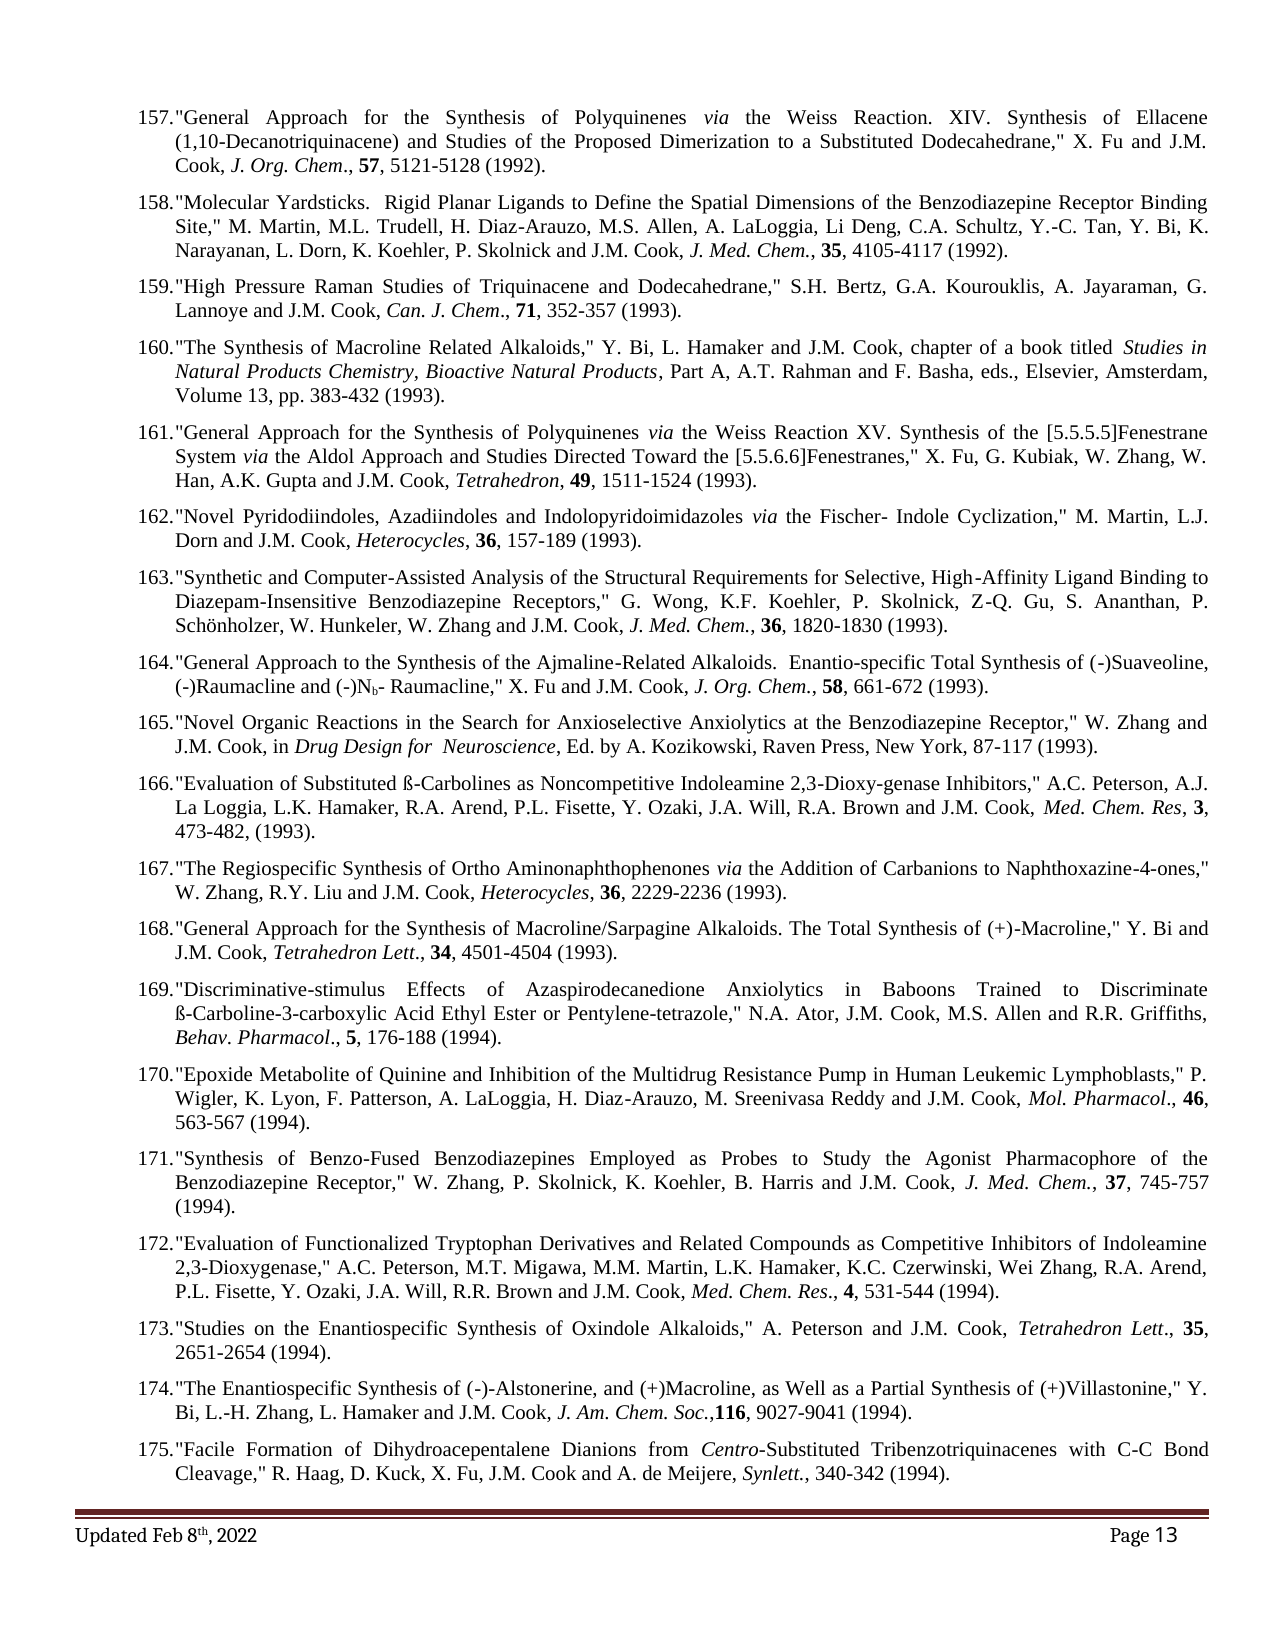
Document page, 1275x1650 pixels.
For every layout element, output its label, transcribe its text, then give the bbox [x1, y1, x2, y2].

list "General Approach for the Synthesis of Polyquinenes via the Weiss Reaction XV. Synthesis of the [5.5.5.5]Fenestrane System via the Aldol Approach and Studies Directed Toward the [5.5.6.6]Fenestranes," X. Fu, G. Kubiak, W. Zhang, W. Han, A.K. Gupta and J.M. Cook, Tetrahedron, 49, 1511-1524 (1993). [137, 420, 1209, 492]
list "Facile Formation of Dihydroacepentalene Dianions from Centro-Substituted Tribenzotriquinacenes with C-C Bond Cleavage," R. Haag, D. Kuck, X. Fu, J.M. Cook and A. de Meijere, Synlett., 340-342 (1994). [137, 1437, 1209, 1485]
list "General Approach for the Synthesis of Polyquinenes via the Weiss Reaction. XIV. Synthesis of Ellacene (1,10-Decanotriquinacene) and Studies of the Proposed Dimerization to a Substituted Dodecahedrane," X. Fu and J.M. Cook, J. Org. Chem., 57, 5121-5128 (1992). [137, 105, 1209, 177]
list "Discriminative-stimulus Effects of Azaspirodecanedione Anxiolytics in Baboons Trained to Discriminate ß-Carboline-3-carboxylic Acid Ethyl Ester or Pentylene-tetrazole," N.A. Ator, J.M. Cook, M.S. Allen and R.R. Griffiths, Behav. Pharmacol., 5, 176-188 (1994). [137, 977, 1209, 1049]
list "Molecular Yardsticks. Rigid Planar Ligands to Define the Spatial Dimensions of the Benzodiazepine Receptor Binding Site," M. Martin, M.L. Trudell, H. Diaz-Arauzo, M.S. Allen, A. LaLoggia, Li Deng, C.A. Schultz, Y.-C. Tan, Y. Bi, K. Narayanan, L. Dorn, K. Koehler, P. Skolnick and J.M. Cook, J. Med. Chem., 35, 4105-4117 (1992). [137, 190, 1209, 262]
list "Evaluation of Functionalized Tryptophan Derivatives and Related Compounds as Competitive Inhibitors of Indoleamine 2,3-Dioxygenase," A.C. Peterson, M.T. Migawa, M.M. Martin, L.K. Hamaker, K.C. Czerwinski, Wei Zhang, R.A. Arend, P.L. Fisette, Y. Ozaki, J.A. Will, R.R. Brown and J.M. Cook, Med. Chem. Res., 4, 531-544 (1994). [137, 1231, 1209, 1303]
list "Synthesis of Benzo-Fused Benzodiazepines Employed as Probes to Study the Agonist Pharmacophore of the Benzodiazepine Receptor," W. Zhang, P. Skolnick, K. Koehler, B. Harris and J.M. Cook, J. Med. Chem., 37, 745-757 (1994). [137, 1146, 1209, 1218]
list "Novel Organic Reactions in the Search for Anxioselective Anxiolytics at the Benzodiazepine Receptor," W. Zhang and J.M. Cook, in Drug Design for Neuroscience, Ed. by A. Kozikowski, Raven Press, New York, 87-117 (1993). [137, 710, 1209, 758]
list "General Approach to the Synthesis of the Ajmaline-Related Alkaloids. Enantio-specific Total Synthesis of (-)Suaveoline, (-)Raumacline and (-)Nb- Raumacline," X. Fu and J.M. Cook, J. Org. Chem., 58, 661-672 (1993). [137, 650, 1209, 698]
list "Evaluation of Substituted ß-Carbolines as Noncompetitive Indoleamine 2,3-Dioxy-genase Inhibitors," A.C. Peterson, A.J. La Loggia, L.K. Hamaker, R.A. Arend, P.L. Fisette, Y. Ozaki, J.A. Will, R.A. Brown and J.M. Cook, Med. Chem. Res, 3, 473-482, (1993). [137, 771, 1209, 843]
list "Studies on the Enantiospecific Synthesis of Oxindole Alkaloids," A. Peterson and J.M. Cook, Tetrahedron Lett., 35, 2651-2654 (1994). [137, 1316, 1209, 1364]
list "Synthetic and Computer-Assisted Analysis of the Structural Requirements for Selective, High-Affinity Ligand Binding to Diazepam-Insensitive Benzodiazepine Receptors," G. Wong, K.F. Koehler, P. Skolnick, Z-Q. Gu, S. Ananthan, P. Schönholzer, W. Hunkeler, W. Zhang and J.M. Cook, J. Med. Chem., 36, 1820-1830 (1993). [137, 565, 1209, 637]
list "High Pressure Raman Studies of Triquinacene and Dodecahedrane," S.H. Bertz, G.A. Kourouklis, A. Jayaraman, G. Lannoye and J.M. Cook, Can. J. Chem., 71, 352-357 (1993). [137, 274, 1209, 322]
list "The Regiospecific Synthesis of Ortho Aminonaphthophenones via the Addition of Carbanions to Naphthoxazine-4-ones," W. Zhang, R.Y. Liu and J.M. Cook, Heterocycles, 36, 2229-2236 (1993). [137, 856, 1209, 904]
list "The Enantiospecific Synthesis of (-)-Alstonerine, and (+)Macroline, as Well as a Partial Synthesis of (+)Villastonine," Y. Bi, L.-H. Zhang, L. Hamaker and J.M. Cook, J. Am. Chem. Soc.,116, 9027-9041 (1994). [137, 1376, 1209, 1424]
list "The Synthesis of Macroline Related Alkaloids," Y. Bi, L. Hamaker and J.M. Cook, chapter of a book titled Studies in Natural Products Chemistry, Bioactive Natural Products, Part A, A.T. Rahman and F. Basha, eds., Elsevier, Amsterdam, Volume 13, pp. 383-432 (1993). [137, 335, 1209, 407]
list "Novel Pyridodiindoles, Azadiindoles and Indolopyridoimidazoles via the Fischer- Indole Cyclization," M. Martin, L.J. Dorn and J.M. Cook, Heterocycles, 36, 157-189 (1993). [137, 504, 1209, 552]
list "Epoxide Metabolite of Quinine and Inhibition of the Multidrug Resistance Pump in Human Leukemic Lymphoblasts," P. Wigler, K. Lyon, F. Patterson, A. LaLoggia, H. Diaz-Arauzo, M. Sreenivasa Reddy and J.M. Cook, Mol. Pharmacol., 46, 563-567 (1994). [137, 1062, 1209, 1134]
list "General Approach for the Synthesis of Macroline/Sarpagine Alkaloids. The Total Synthesis of (+)-Macroline," Y. Bi and J.M. Cook, Tetrahedron Lett., 34, 4501-4504 (1993). [137, 916, 1209, 964]
